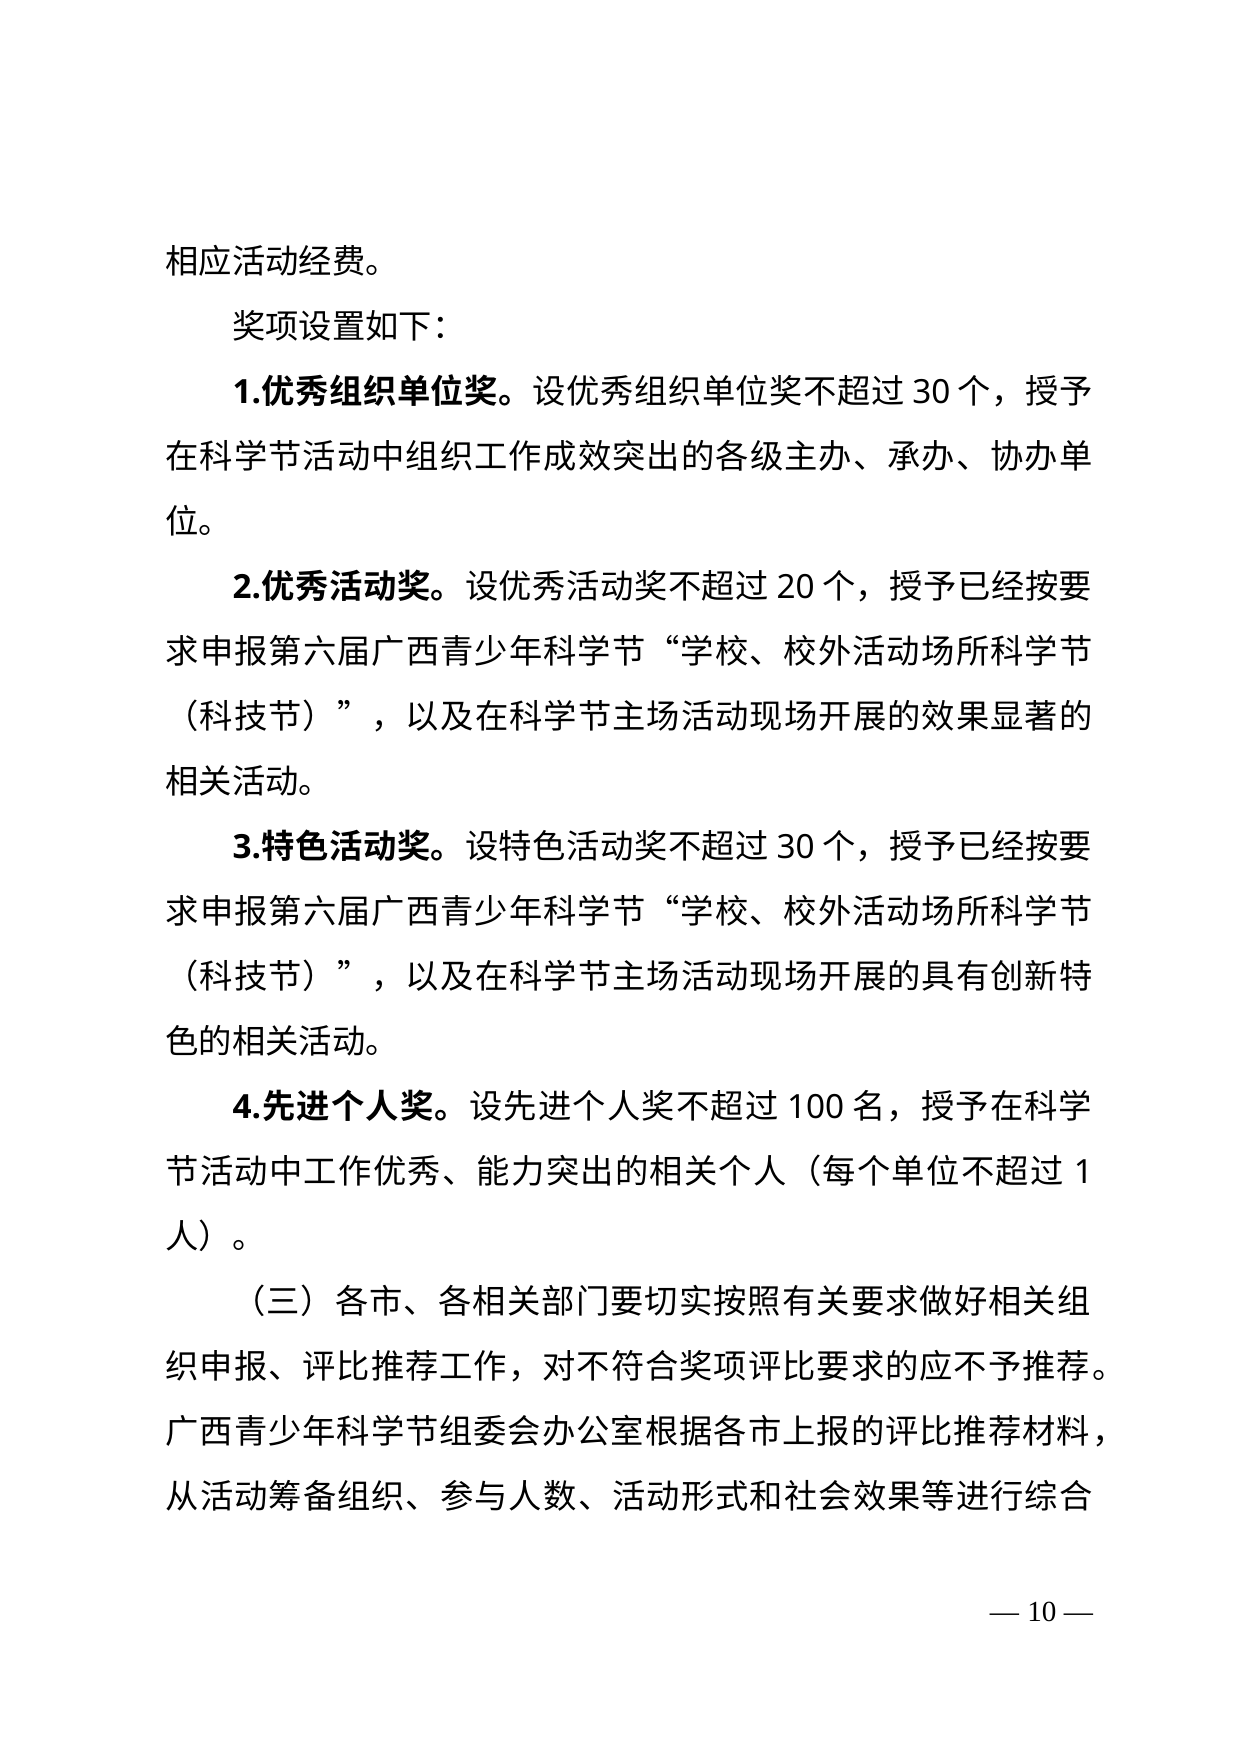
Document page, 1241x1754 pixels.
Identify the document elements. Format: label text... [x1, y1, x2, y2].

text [165, 227, 1092, 292]
text 2.优秀活动奖。设优秀活动奖不超过20个，授予已经按要求申报第六届广西青少年科学节“学校、校外活动场所科学节（科技节）”，以及在科学节主场活动现场开展的效果显著的相关活动。 [165, 552, 1092, 812]
text 4.先进个人奖。设先进个人奖不超过100名，授予在科学节活动中工作优秀、能力突出的相关个人（每个单位不超过1人）。 [165, 1072, 1092, 1267]
text 奖项设置如下： [165, 292, 1092, 357]
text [165, 1267, 1092, 1527]
text 1.优秀组织单位奖。设优秀组织单位奖不超过30个，授予在科学节活动中组织工作成效突出的各级主办、承办、协办单位。 [165, 357, 1092, 552]
text 3.特色活动奖。设特色活动奖不超过30个，授予已经按要求申报第六届广西青少年科学节“学校、校外活动场所科学节（科技节）”，以及在科学节主场活动现场开展的具有创新特色的相关活动。 [165, 812, 1092, 1072]
